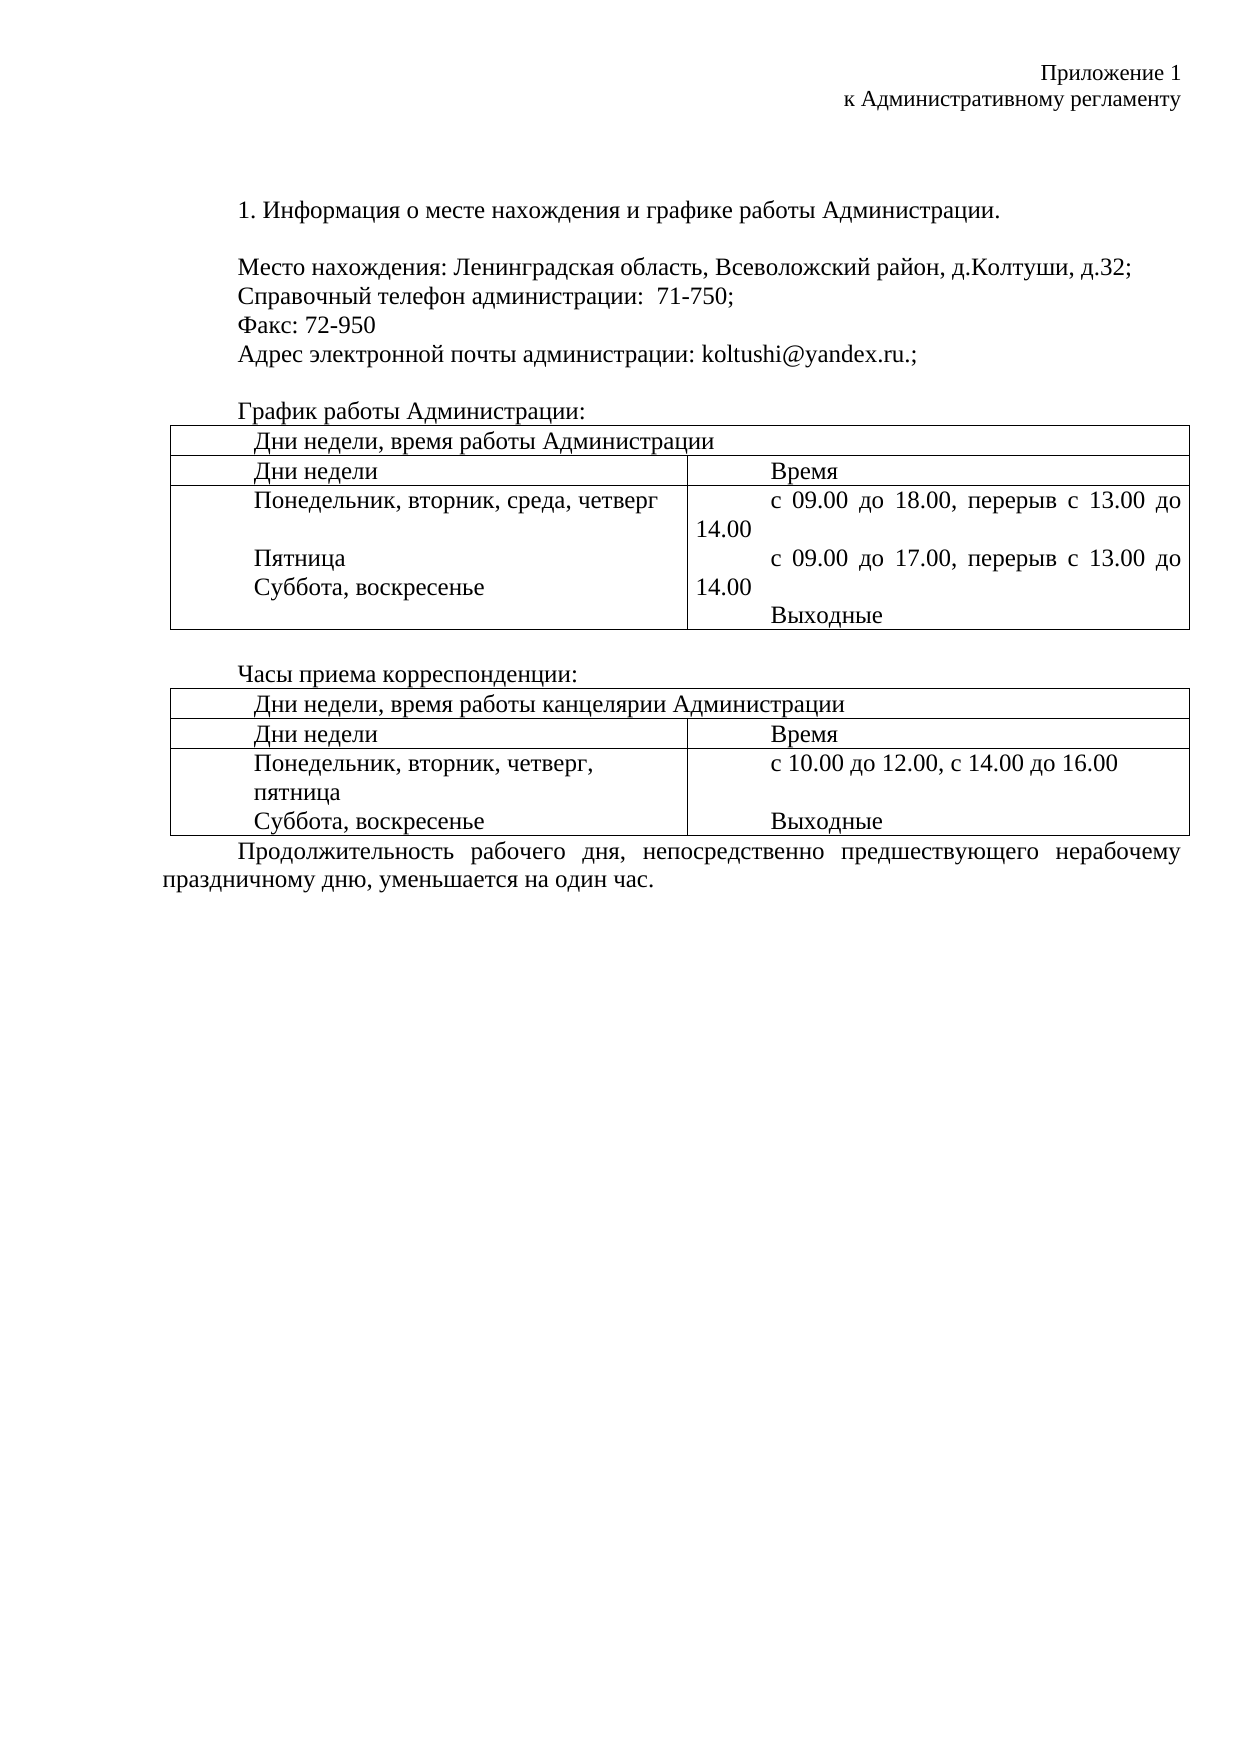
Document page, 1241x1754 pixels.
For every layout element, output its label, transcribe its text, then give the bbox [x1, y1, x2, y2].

text 1. Информация о месте нахождения и графике работы Администрации. [162, 195, 1181, 224]
text к Административному регламенту [162, 85, 1181, 112]
table_cell Понедельник, вторник, среда, четверг [171, 486, 687, 543]
table_cell пятница Суббота, воскресенье [171, 777, 687, 835]
table_cell Выходные [688, 777, 1189, 835]
table_cell Время [688, 456, 1189, 484]
text Адрес электронной почты администрации: koltushi@yandex.ru.; [162, 339, 1181, 367]
text График работы Администрации: [162, 396, 1181, 425]
text Место нахождения: Ленинградская область, Всеволожский район, д.Колтуши, д.32; [162, 252, 1181, 281]
text Приложение 1 [162, 59, 1181, 85]
table_cell с 09.00 до 17.00, перерыв с 13.00 до 14.00 Выходные [688, 543, 1189, 629]
table_cell Дни недели [171, 456, 687, 484]
table_cell с 10.00 до 12.00, с 14.00 до 16.00 [688, 749, 1189, 777]
text Часы приема корреспонденции: [162, 659, 1181, 688]
table_cell Понедельник, вторник, четверг, [171, 749, 687, 777]
table_header Дни недели, время работы Администрации [171, 426, 1189, 455]
table_header Дни недели, время работы канцелярии Администрации [171, 689, 1189, 718]
table_cell с 09.00 до 18.00, перерыв с 13.00 до 14.00 [688, 486, 1189, 543]
table_cell Пятница Суббота, воскресенье [171, 543, 687, 629]
text Продолжительность рабочего дня, непосредственно предшествующего нерабочему праздничному дню, уменьшается на один час. [162, 836, 1181, 893]
table_cell Дни недели [171, 719, 687, 747]
text Справочный телефон администрации: 71-750; [162, 281, 1181, 310]
text Факс: 72-950 [162, 310, 1181, 339]
table_cell Время [688, 719, 1189, 747]
